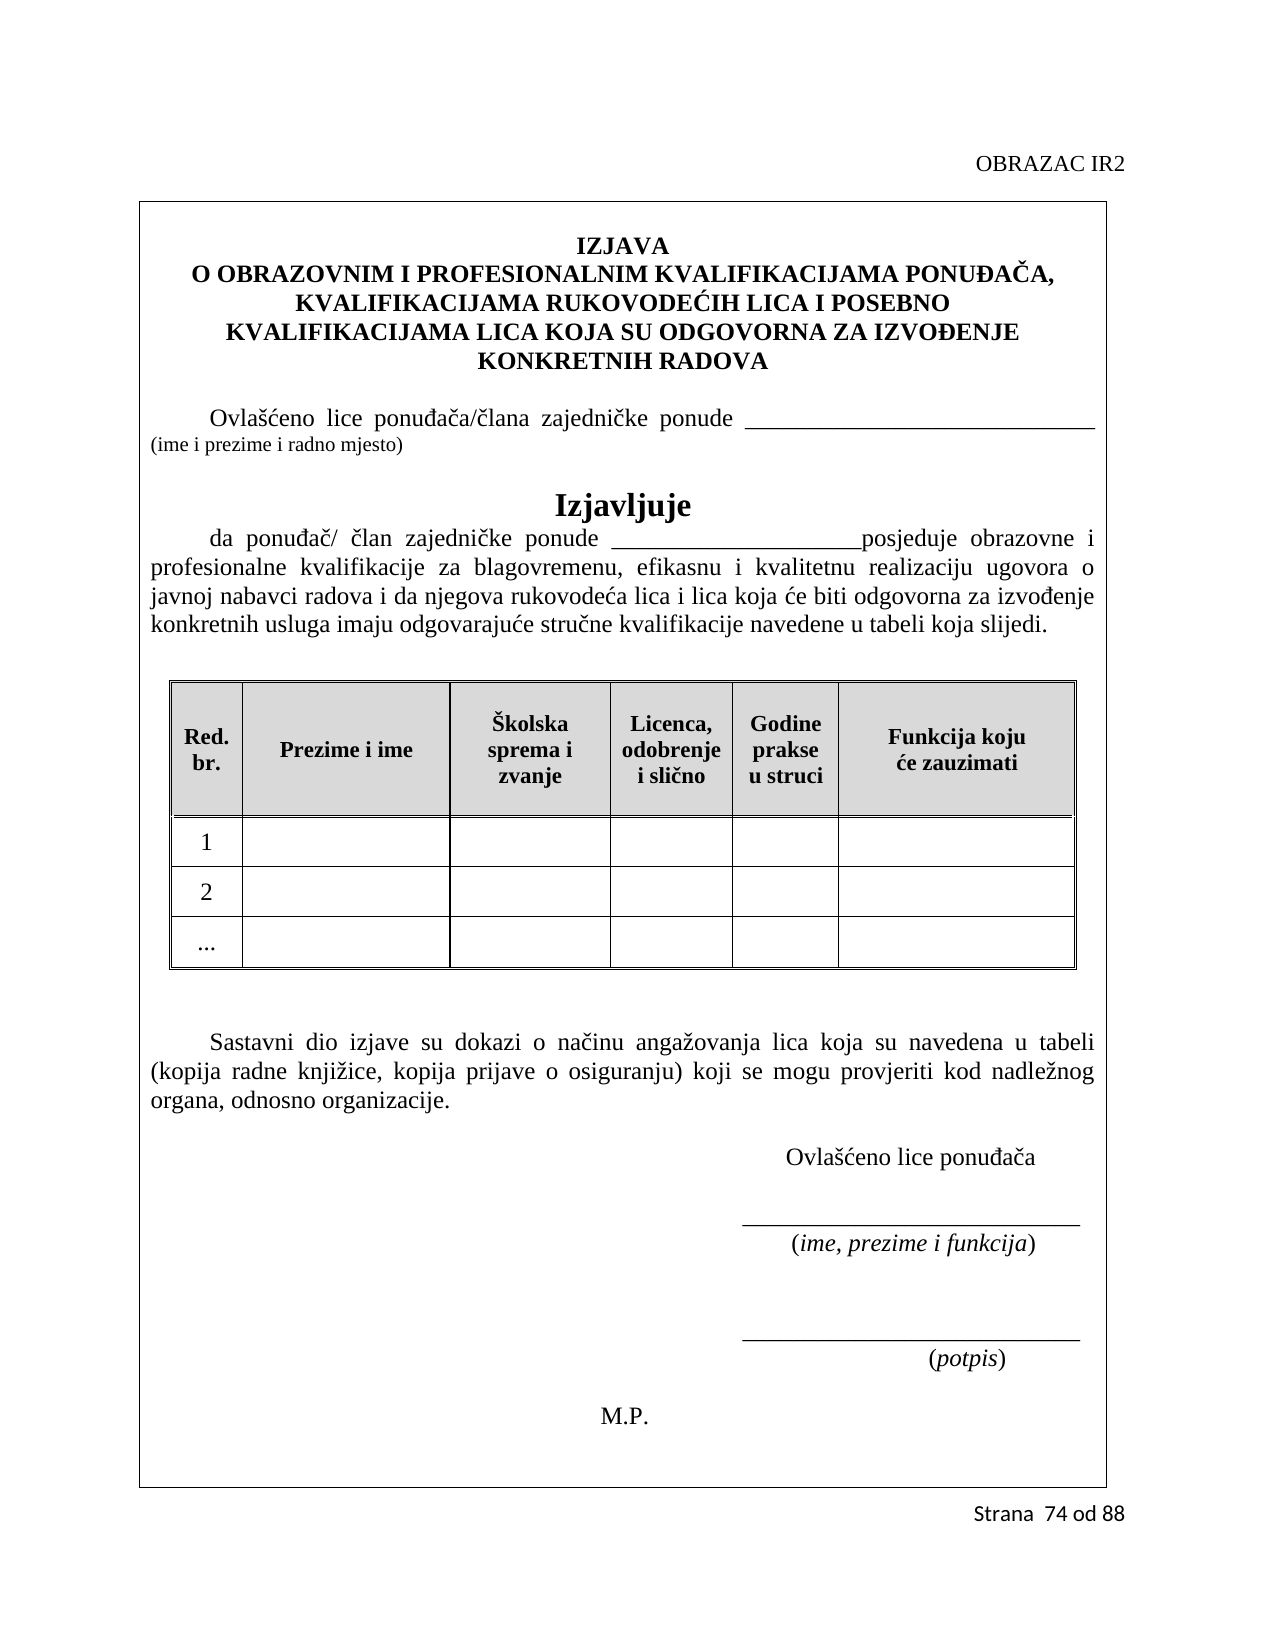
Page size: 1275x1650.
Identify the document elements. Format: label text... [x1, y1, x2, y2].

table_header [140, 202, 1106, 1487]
text OBRAZAC IR2 [150, 150, 1125, 176]
